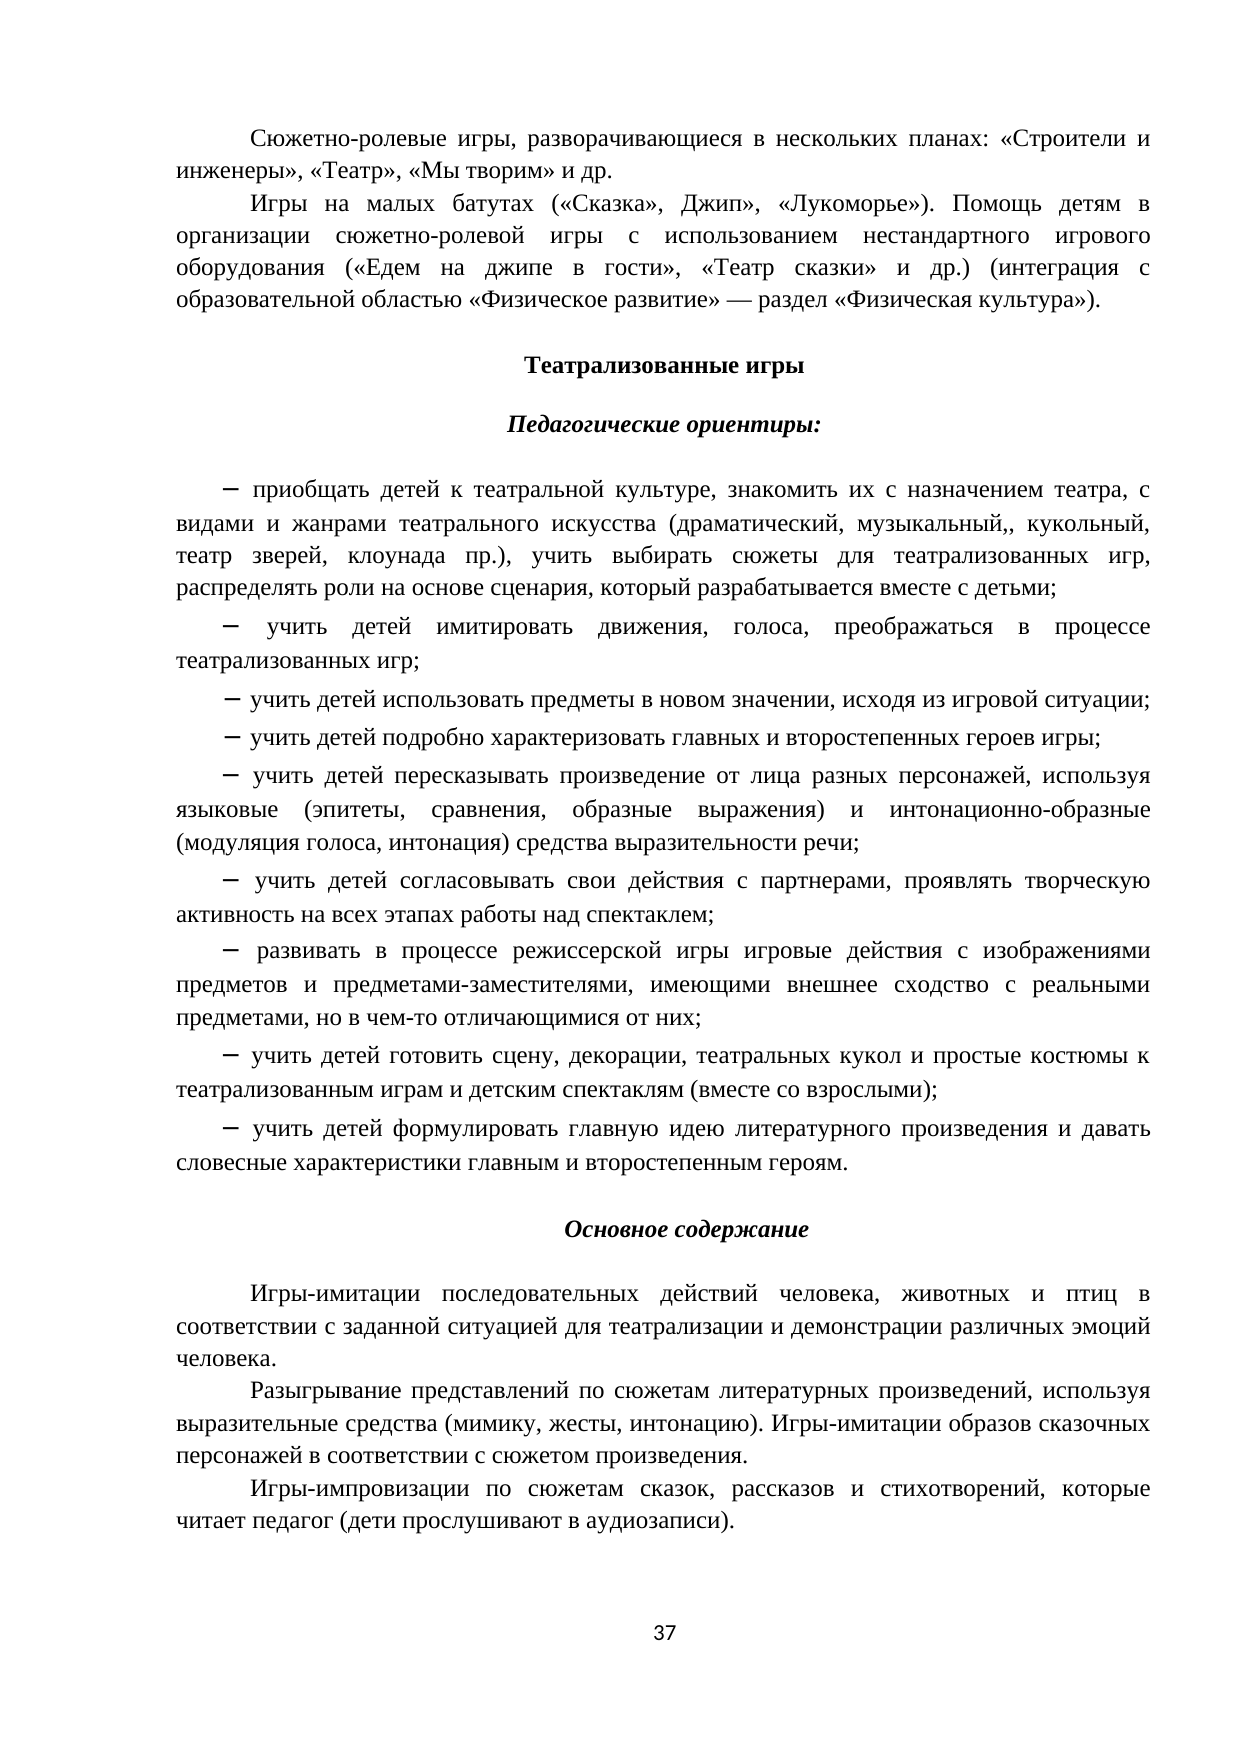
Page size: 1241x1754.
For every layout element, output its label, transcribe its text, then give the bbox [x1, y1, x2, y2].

text − учить детей готовить сцену, декорации, театральных кукол и простые костюмы к театрализованным играм и детским спектаклям (вместе со взрослыми); [176, 1037, 1151, 1103]
text Игры-имитации последовательных действий человека, животных и птиц в соответствии с заданной ситуацией для театрализации и демонстрации различных эмоций человека. [176, 1278, 1151, 1372]
text − учить детей формулировать главную идею литературного произведения и давать словесные характеристики главным и второстепенным героям. [176, 1110, 1151, 1176]
subtitle Театрализованные игры [252, 351, 1077, 379]
text − учить детей имитировать движения, голоса, преображаться в процессе театрализованных игр; [176, 607, 1151, 674]
text Разыгрывание представлений по сюжетам литературных произведений, используя выразительные средства (мимику, жесты, интонацию). Игры-имитации образов сказочных персонажей в соответствии с сюжетом произведения. [176, 1376, 1151, 1469]
text Сюжетно-ролевые игры, разворачивающиеся в нескольких планах: «Строители и инженеры», «Театр», «Мы творим» и др. [176, 123, 1151, 184]
text − учить детей использовать предметы в новом значении, исходя из игровой ситуации; − учить детей подробно характеризовать главных и второстепенных героев игры; [222, 680, 1151, 752]
text Игры-импровизации по сюжетам сказок, рассказов и стихотворений, которые читает педагог (дети прослушивают в аудиозаписи). [176, 1473, 1151, 1534]
text Педагогические ориентиры: [252, 409, 1077, 438]
subtitle Основное содержание [252, 1214, 1122, 1242]
text Игры на малых батутах («Сказка», Джип», «Лукоморье»). Помощь детям в организации сюжетно-ролевой игры с использованием нестандартного игрового оборудования («Едем на джипе в гости», «Театр сказки» и др.) (интеграция с образовательной областью «Физическое развитие» — раздел «Физическая культура»). [176, 188, 1151, 313]
text − учить детей согласовывать свои действия с партнерами, проявлять творческую активность на всех этапах работы над спектаклем; [176, 862, 1151, 928]
text − приобщать детей к театральной культуре, знакомить их с назначением театра, с видами и жанрами театрального искусства (драматический, музыкальный,, кукольный, театр зверей, клоунада пр.), учить выбирать сюжеты для театрализованных игр, распределять роли на основе сценария, который разрабатывается вместе с детьми; [176, 470, 1151, 601]
text − развивать в процессе режиссерской игры игровые действия с изображениями предметов и предметами-заместителями, имеющими внешнее сходство с реальными предметами, но в чем-то отличающимися от них; [176, 932, 1151, 1031]
text − учить детей пересказывать произведение от лица разных персонажей, используя языковые (эпитеты, сравнения, образные выражения) и интонационно-образные (модуляция голоса, интонация) средства выразительности речи; [176, 757, 1151, 855]
